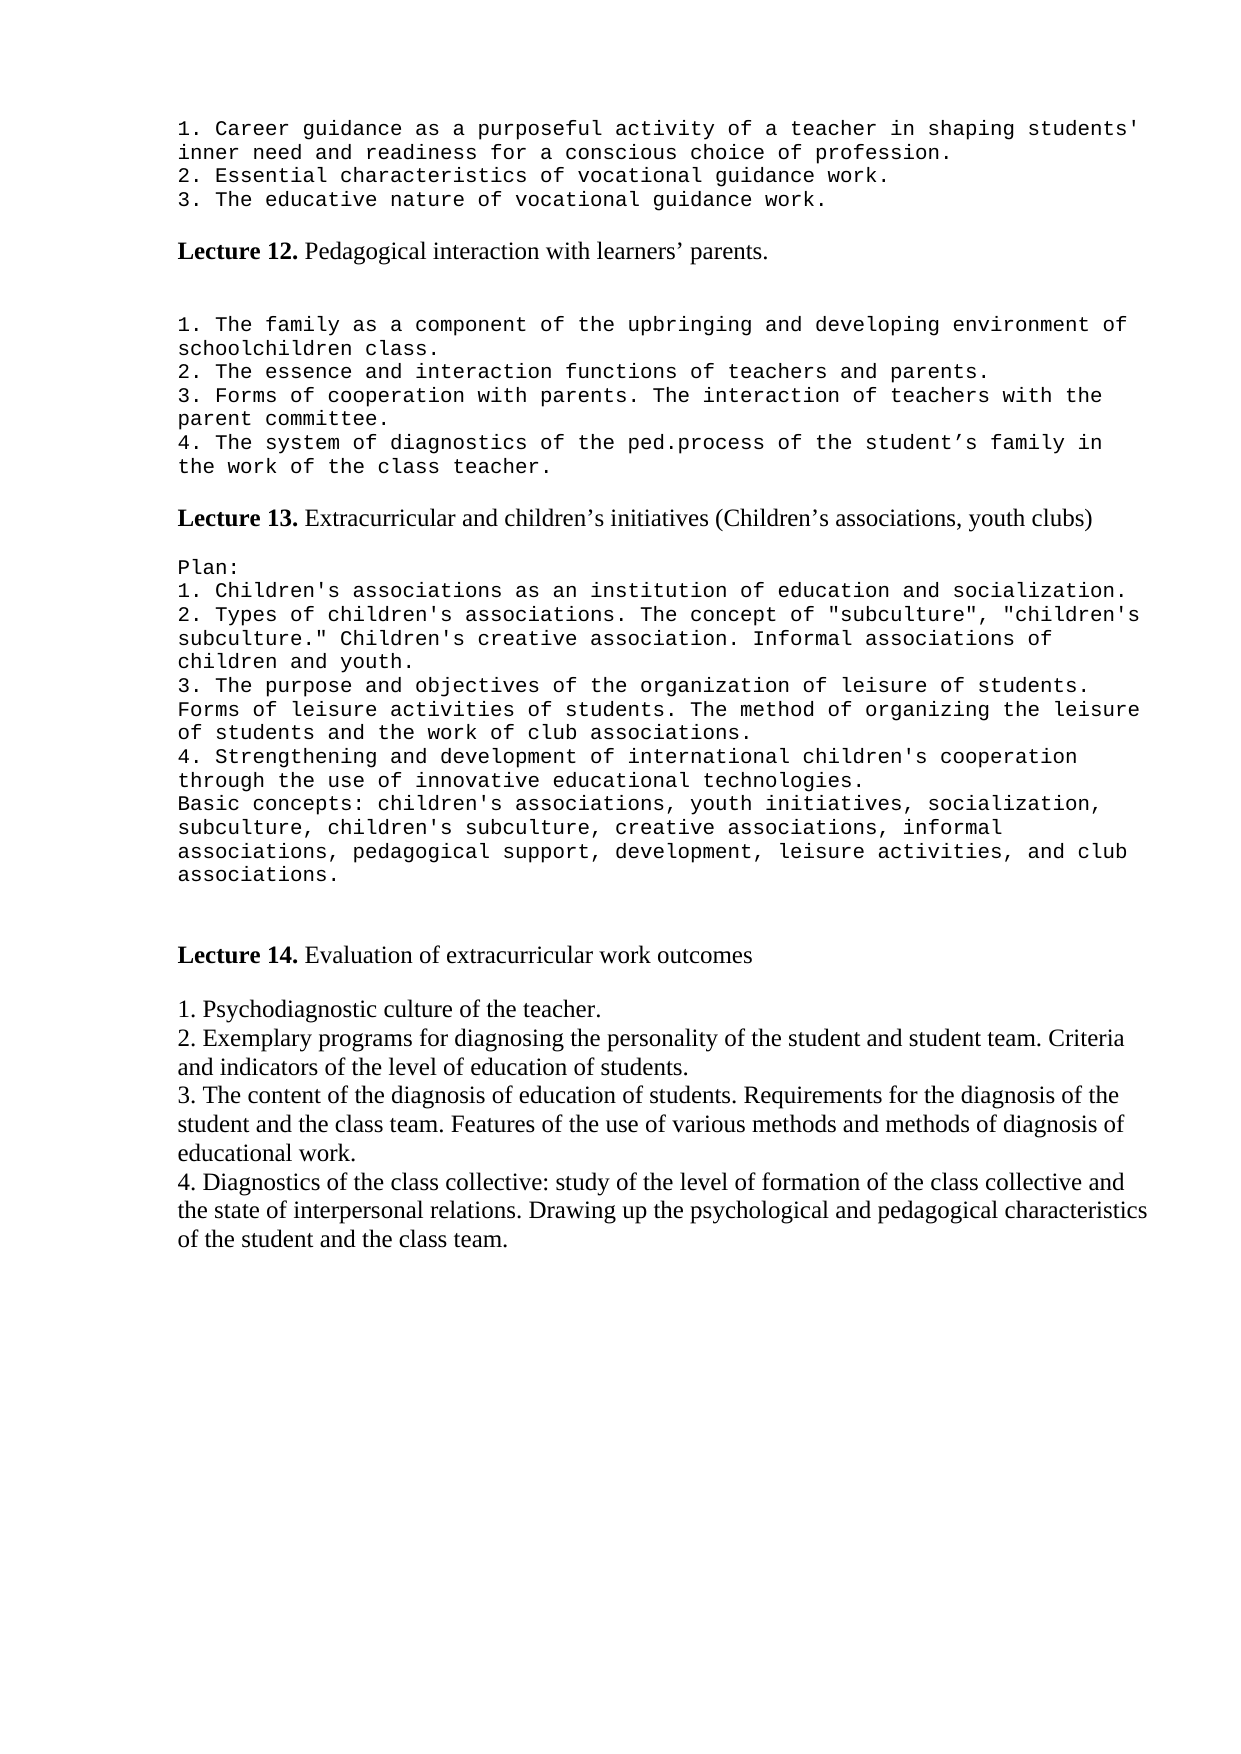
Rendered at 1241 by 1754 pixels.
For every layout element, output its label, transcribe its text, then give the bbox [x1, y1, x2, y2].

text 4. The system of diagnostics of the ped.process of the student’s family in the work of the class teacher. [177, 432, 1152, 479]
text Lecture 12. Pedagogical interaction with learners’ parents. [177, 236, 1152, 265]
text 1. Children's associations as an institution of education and socialization. [177, 581, 1152, 604]
text Plan: [177, 557, 1152, 581]
text 3. Forms of cooperation with parents. The interaction of teachers with the parent committee. [177, 385, 1152, 432]
text 4. Diagnostics of the class collective: study of the level of formation of the class collective and the state of interpersonal relations. Drawing up the psychological and pedagogical characteristics of the student and the class team. [177, 1167, 1152, 1253]
text 1. The family as a component of the upbringing and developing environment of schoolchildren class. [177, 314, 1152, 361]
text 1. Career guidance as a purposeful activity of a teacher in shaping students' inner need and readiness for a conscious choice of profession. [177, 118, 1152, 165]
text 2. The essence and interaction functions of teachers and parents. [177, 361, 1152, 385]
text 4. Strengthening and development of international children's cooperation through the use of innovative educational technologies. [177, 746, 1152, 793]
text 2. Types of children's associations. The concept of "subculture", "children's subculture." Children's creative association. Informal associations of children and youth. [177, 604, 1152, 675]
text 3. The content of the diagnosis of education of students. Requirements for the diagnosis of the student and the class team. Features of the use of various methods and methods of diagnosis of educational work. [177, 1080, 1152, 1167]
text Basic concepts: children's associations, youth initiatives, socialization, subculture, children's subculture, creative associations, informal associations, pedagogical support, development, leisure activities, and club associations. [177, 793, 1152, 888]
text 2. Essential characteristics of vocational guidance work. [177, 165, 1152, 189]
text Lecture 14. Evaluation of extracurricular work outcomes [177, 940, 1152, 969]
text 1. Psychodiagnostic culture of the teacher. [177, 994, 1152, 1023]
text 3. The educative nature of vocational guidance work. [177, 189, 1152, 213]
text 3. The purpose and objectives of the organization of leisure of students. Forms of leisure activities of students. The method of organizing the leisure of students and the work of club associations. [177, 675, 1152, 746]
text 2. Exemplary programs for diagnosing the personality of the student and student team. Criteria and indicators of the level of education of students. [177, 1023, 1152, 1080]
text Lecture 13. Extracurricular and children’s initiatives (Children’s associations, youth clubs) [177, 503, 1152, 532]
